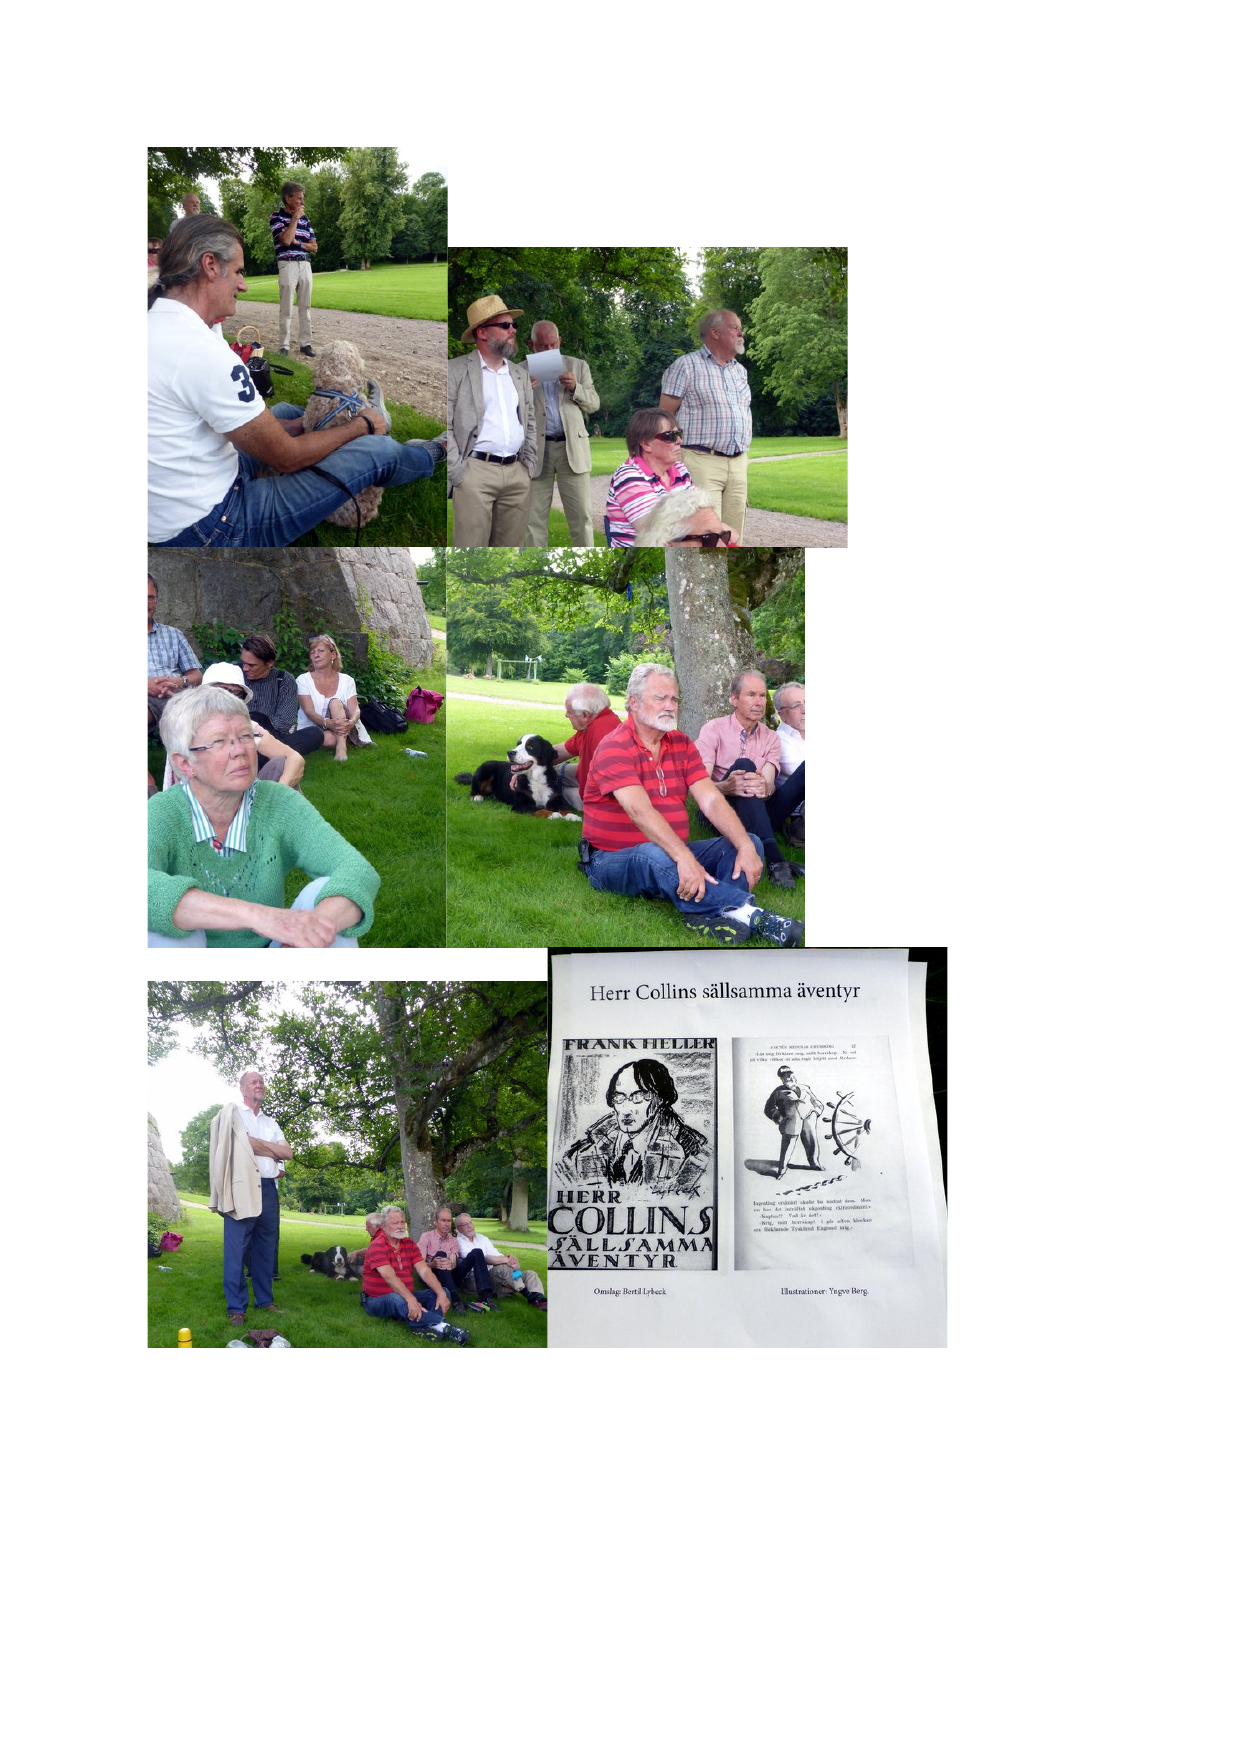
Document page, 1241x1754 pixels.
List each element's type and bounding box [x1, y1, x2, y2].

picture [147, 147, 948, 1348]
